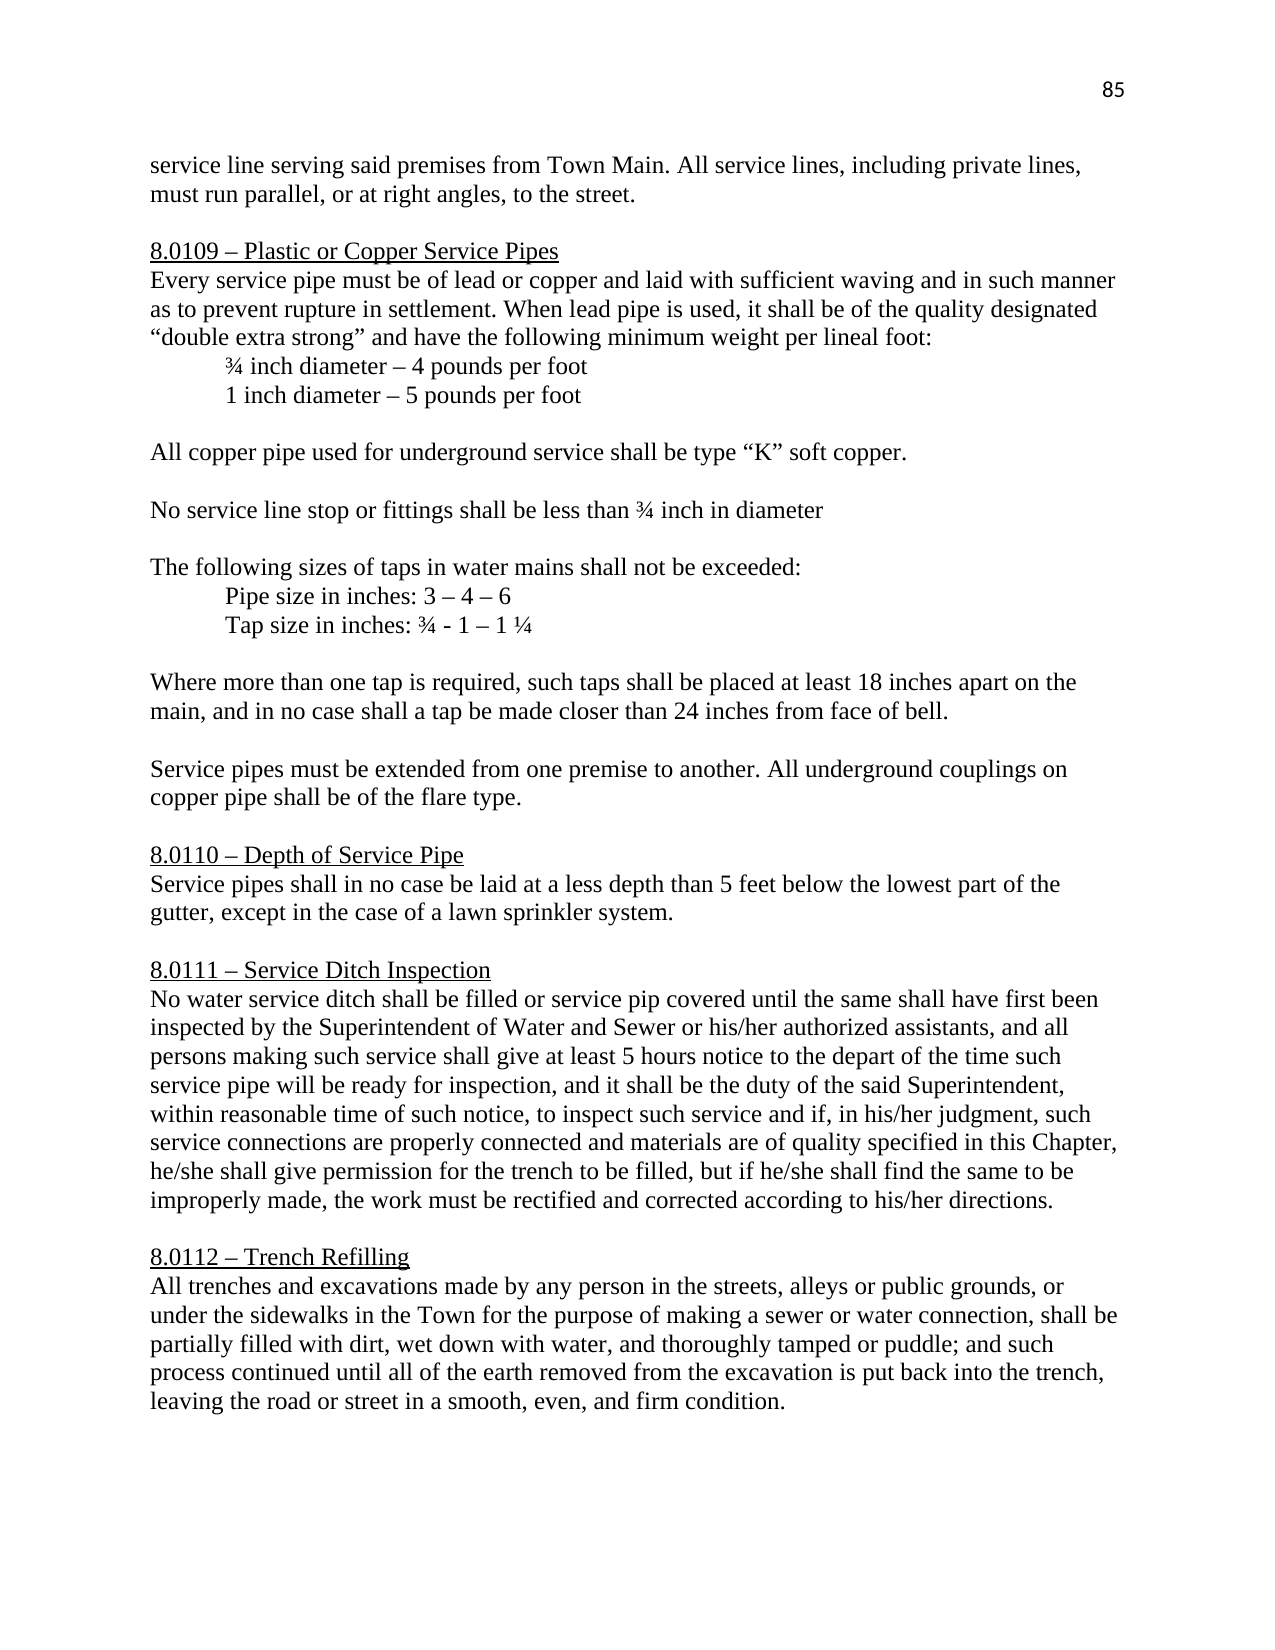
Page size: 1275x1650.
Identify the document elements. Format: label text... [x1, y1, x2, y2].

text 8.0111 – Service Ditch Inspection [150, 955, 1125, 984]
text No water service ditch shall be filled or service pip covered until the same shall have first been inspected by the Superintendent of Water and Sewer or his/her authorized assistants, and all persons making such service shall give at least 5 hours notice to the depart of the time such service pipe will be ready for inspection, and it shall be the duty of the said Superintendent, within reasonable time of such notice, to inspect such service and if, in his/her judgment, such service connections are properly connected and materials are of quality specified in this Chapter, he/she shall give permission for the trench to be filled, but if he/she shall find the same to be improperly made, the work must be rectified and corrected according to his/her directions. [150, 984, 1125, 1214]
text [150, 150, 1125, 207]
text 8.0110 – Depth of Service Pipe [150, 840, 1125, 869]
text The following sizes of taps in water mains shall not be exceeded: [150, 552, 1125, 581]
text Service pipes must be extended from one premise to another. All underground couplings on copper pipe shall be of the flare type. [150, 754, 1125, 811]
text No service line stop or fittings shall be less than ¾ inch in diameter [150, 495, 1125, 524]
text 8.0112 – Trench Refilling [150, 1242, 1125, 1271]
text Tap size in inches: ¾ - 1 – 1 ¼ [150, 610, 1125, 639]
text Service pipes shall in no case be laid at a less depth than 5 feet below the lowest part of the gutter, except in the case of a lawn sprinkler system. [150, 869, 1125, 926]
text Pipe size in inches: 3 – 4 – 6 [150, 581, 1125, 610]
text Where more than one tap is required, such taps shall be placed at least 18 inches apart on the main, and in no case shall a tap be made closer than 24 inches from face of bell. [150, 667, 1125, 725]
text 8.0109 – Plastic or Copper Service Pipes [150, 236, 1125, 265]
text All trenches and excavations made by any person in the streets, alleys or public grounds, or under the sidewalks in the Town for the purpose of making a sewer or water connection, shall be partially filled with dirt, wet down with water, and thoroughly tamped or puddle; and such process continued until all of the earth removed from the excavation is put back into the trench, leaving the road or street in a smooth, even, and firm condition. [150, 1271, 1125, 1415]
text All copper pipe used for underground service shall be type “K” soft copper. [150, 437, 1125, 466]
text ¾ inch diameter – 4 pounds per foot [150, 351, 1125, 380]
text 1 inch diameter – 5 pounds per foot [150, 380, 1125, 409]
text Every service pipe must be of lead or copper and laid with sufficient waving and in such manner as to prevent rupture in settlement. When lead pipe is used, it shall be of the quality designated “double extra strong” and have the following minimum weight per lineal foot: [150, 265, 1125, 351]
